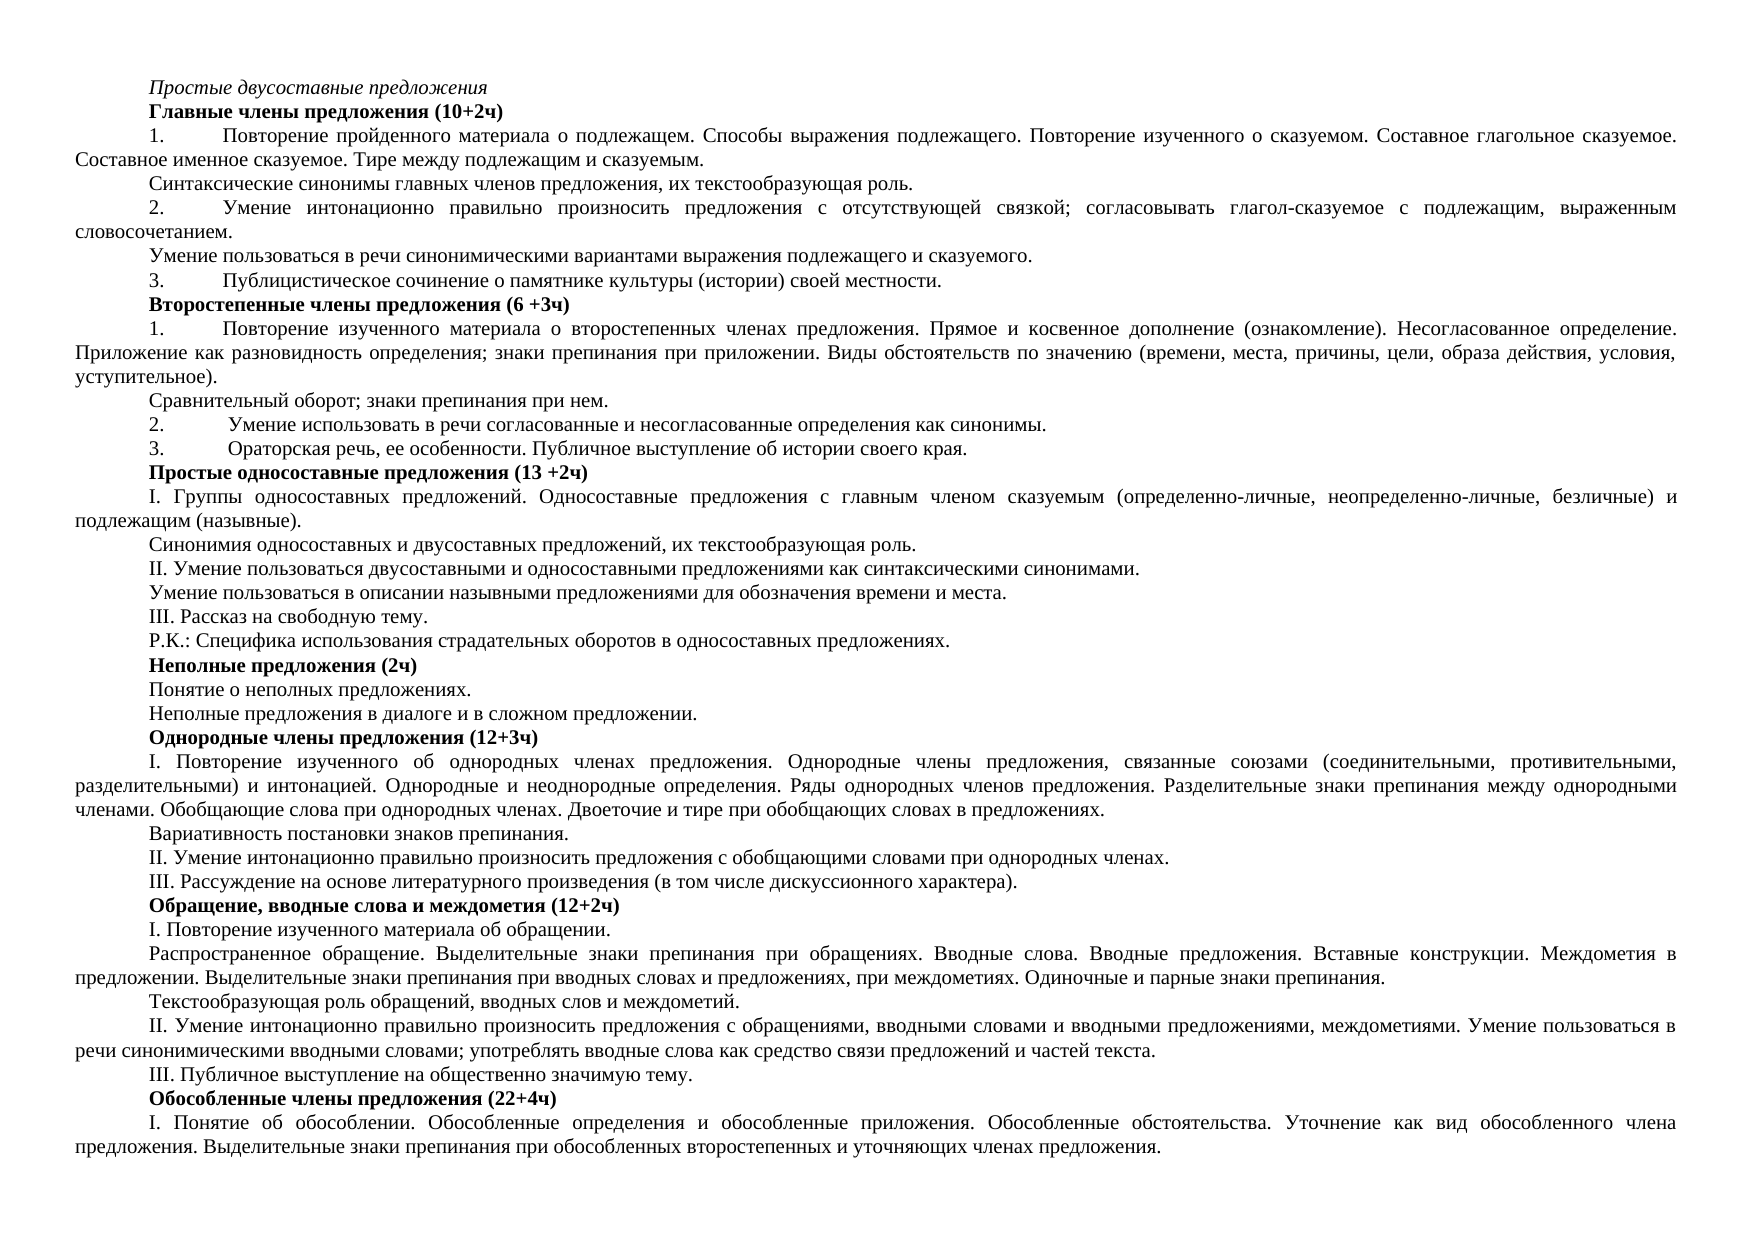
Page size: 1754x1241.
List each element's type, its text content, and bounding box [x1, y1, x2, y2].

text II. Умение пользоваться двусоставными и односоставными предложениями как синтаксическими синонимами. [75, 556, 1679, 580]
text I. Понятие об обособлении. Обособленные определения и обособленные приложения. Обособленные обстоятельства. Уточнение как вид обособленного члена предложения. Выделительные знаки препинания при обособленных второстепенных и уточняющих членах предложения. [75, 1110, 1679, 1158]
text III. Публичное выступление на общественно значимую тему. [75, 1062, 1679, 1086]
text II. Умение интонационно правильно произносить предложения с обобщающими словами при однородных членах. [75, 845, 1679, 869]
text I. Повторение изученного материала об обращении. [75, 917, 1679, 941]
text Обращение, вводные слова и междометия (12+2ч) [75, 893, 1679, 917]
text Второстепенные члены предложения (6 +3ч) [75, 292, 1679, 316]
text I. Группы односоставных предложений. Односоставные предложения с главным членом сказуемым (определенно-личные, неопределенно-личные, безличные) и подлежащим (назывные). [75, 484, 1679, 532]
text 1. Повторение изученного материала о второстепенных членах предложения. Прямое и косвенное дополнение (ознакомление). Несогласованное определение. Приложение как разновидность определения; знаки препинания при приложении. Виды обстоятельств по значению (времени, места, причины, цели, образа действия, условия, уступительное). [75, 316, 1679, 388]
text Текстообразующая роль обращений, вводных слов и междометий. [75, 989, 1679, 1013]
text Простые односоставные предложения (13 +2ч) [75, 460, 1679, 484]
text 2. Умение интонационно правильно произносить предложения с отсутствующей связкой; согласовывать глагол-сказуемое с подлежащим, выраженным словосочетанием. [75, 195, 1679, 243]
text Неполные предложения (2ч) [75, 652, 1679, 677]
text Синонимия односоставных и двусоставных предложений, их текстообразующая роль. [75, 532, 1679, 556]
text 2. Умение использовать в речи согласованные и несогласованные определения как синонимы. [75, 412, 1679, 436]
text 3. Ораторская речь, ее особенности. Публичное выступление об истории своего края. [75, 436, 1679, 460]
text Умение пользоваться в речи синонимическими вариантами выражения подлежащего и сказуемого. [75, 243, 1679, 267]
text II. Умение интонационно правильно произносить предложения с обращениями, вводными словами и вводными предложениями, междометиями. Умение пользоваться в речи синонимическими вводными словами; употреблять вводные слова как средство связи предложений и частей текста. [75, 1013, 1679, 1062]
text III. Рассуждение на основе литературного произведения (в том числе дискуссионного характера). [75, 869, 1679, 893]
text Синтаксические синонимы главных членов предложения, их текстообразующая роль. [75, 171, 1679, 195]
text Главные члены предложения (10+2ч) [75, 99, 1679, 123]
text 1. Повторение пройденного материала о подлежащем. Способы выражения подлежащего. Повторение изученного о сказуемом. Составное глагольное сказуемое. Составное именное сказуемое. Тире между подлежащим и сказуемым. [75, 123, 1679, 171]
text Умение пользоваться в описании назывными предложениями для обозначения времени и места. [75, 580, 1679, 604]
text Сравнительный оборот; знаки препинания при нем. [75, 388, 1679, 412]
text Понятие о неполных предложениях. [75, 677, 1679, 701]
text Однородные члены предложения (12+3ч) [75, 725, 1679, 749]
text Простые двусоставные предложения [75, 75, 1679, 99]
text Р.К.: Специфика использования страдательных оборотов в односоставных предложениях. [75, 628, 1679, 652]
text 3. Публицистическое сочинение о памятнике культуры (истории) своей местности. [75, 267, 1679, 292]
text Распространенное обращение. Выделительные знаки препинания при обращениях. Вводные слова. Вводные предложения. Вставные конструкции. Междометия в предложении. Выделительные знаки препинания при вводных словах и предложениях, при междометиях. Одиночные и парные знаки препинания. [75, 941, 1679, 989]
text I. Повторение изученного об однородных членах предложения. Однородные члены предложения, связанные союзами (соединительными, противительными, разделительными) и интонацией. Однородные и неоднородные определения. Ряды однородных членов предложения. Разделительные знаки препинания между однородными членами. Обобщающие слова при однородных членах. Двоеточие и тире при обобщающих словах в предложениях. [75, 749, 1679, 821]
text Неполные предложения в диалоге и в сложном предложении. [75, 701, 1679, 725]
text III. Рассказ на свободную тему. [75, 604, 1679, 628]
text Вариативность постановки знаков препинания. [75, 821, 1679, 845]
text Обособленные члены предложения (22+4ч) [75, 1086, 1679, 1110]
